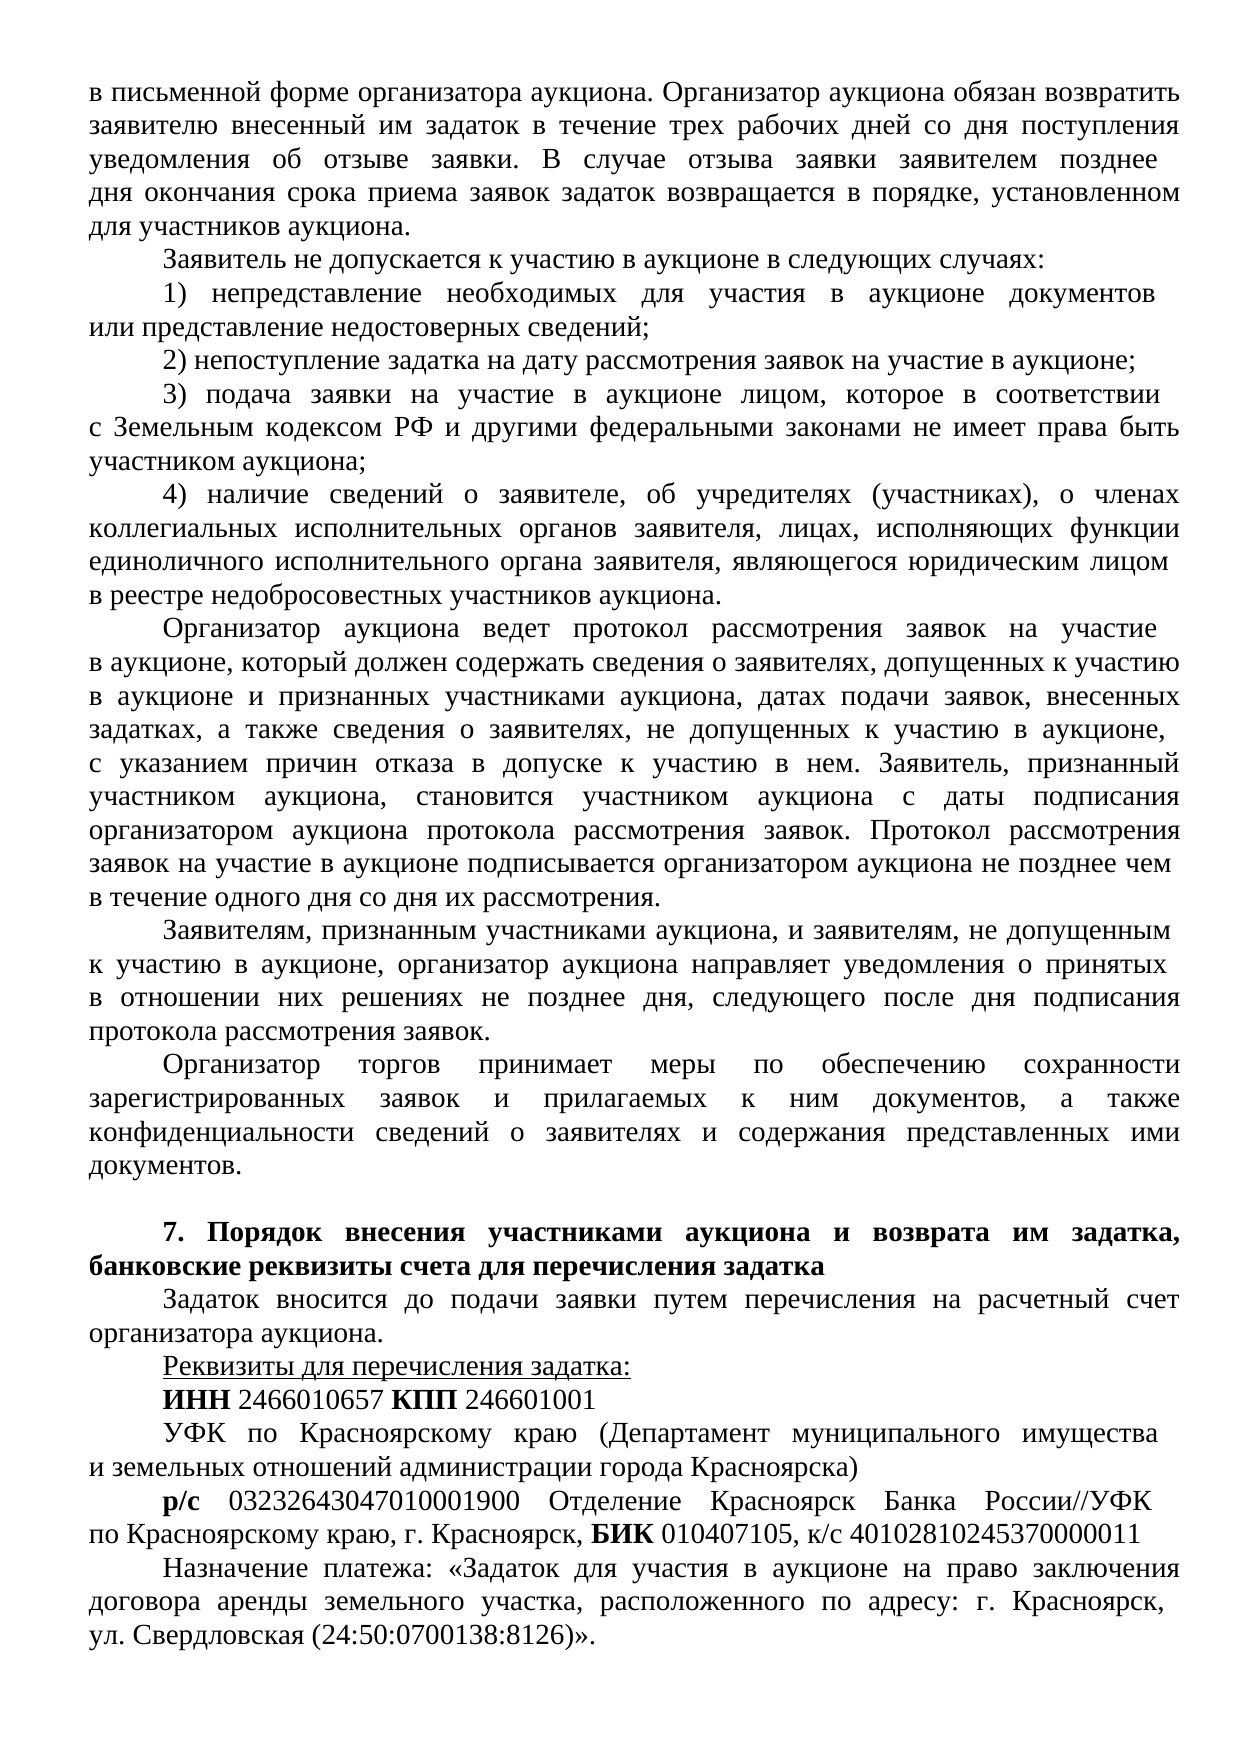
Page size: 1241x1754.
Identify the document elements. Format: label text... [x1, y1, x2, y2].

text Реквизиты для перечисления задатка: [89, 1348, 1181, 1382]
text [89, 74, 1181, 242]
text 2) непоступление задатка на дату рассмотрения заявок на участие в аукционе; [89, 342, 1181, 376]
text Организатор торгов принимает меры по обеспечению сохранности зарегистрированных заявок и прилагаемых к ним документов, а также конфиденциальности сведений о заявителях и содержания представленных ими документов. [89, 1047, 1181, 1181]
text 7. Порядок внесения участниками аукциона и возврата им задатка, банковские реквизиты счета для перечисления задатка [89, 1214, 1181, 1281]
text ИНН 2466010657 КПП 246601001 [89, 1382, 1181, 1416]
text 1) непредставление необходимых для участия в аукционе документов или представление недостоверных сведений; [89, 275, 1181, 342]
text Организатор аукциона ведет протокол рассмотрения заявок на участие в аукционе, который должен содержать сведения о заявителях, допущенных к участию в аукционе и признанных участниками аукциона, датах подачи заявок, внесенных задатках, а также сведения о заявителях, не допущенных к участию в аукционе, с указанием причин отказа в допуске к участию в нем. Заявитель, признанный участником аукциона, становится участником аукциона с даты подписания организатором аукциона протокола рассмотрения заявок. Протокол рассмотрения заявок на участие в аукционе подписывается организатором аукциона не позднее чем в течение одного дня со дня их рассмотрения. [89, 611, 1181, 912]
text Заявителям, признанным участниками аукциона, и заявителям, не допущенным к участию в аукционе, организатор аукциона направляет уведомления о принятых в отношении них решениях не позднее дня, следующего после дня подписания протокола рассмотрения заявок. [89, 912, 1181, 1047]
text Задаток вносится до подачи заявки путем перечисления на расчетный счет организатора аукциона. [89, 1281, 1181, 1348]
text УФК по Красноярскому краю (Департамент муниципального имущества и земельных отношений администрации города Красноярска) [89, 1416, 1181, 1483]
text р/с 03232643047010001900 Отделение Красноярск Банка России//УФК по Красноярскому краю, г. Красноярск, БИК 010407105, к/с 40102810245370000011 [89, 1483, 1181, 1550]
text 4) наличие сведений о заявителе, об учредителях (участниках), о членах коллегиальных исполнительных органов заявителя, лицах, исполняющих функции единоличного исполнительного органа заявителя, являющегося юридическим лицом в реестре недобросовестных участников аукциона. [89, 476, 1181, 611]
text Назначение платежа: «Задаток для участия в аукционе на право заключения договора аренды земельного участка, расположенного по адресу: г. Красноярск, ул. Свердловская (24:50:0700138:8126)». [89, 1550, 1181, 1650]
text Заявитель не допускается к участию в аукционе в следующих случаях: [89, 242, 1181, 275]
text 3) подача заявки на участие в аукционе лицом, которое в соответствии с Земельным кодексом РФ и другими федеральными законами не имеет права быть участником аукциона; [89, 376, 1181, 476]
